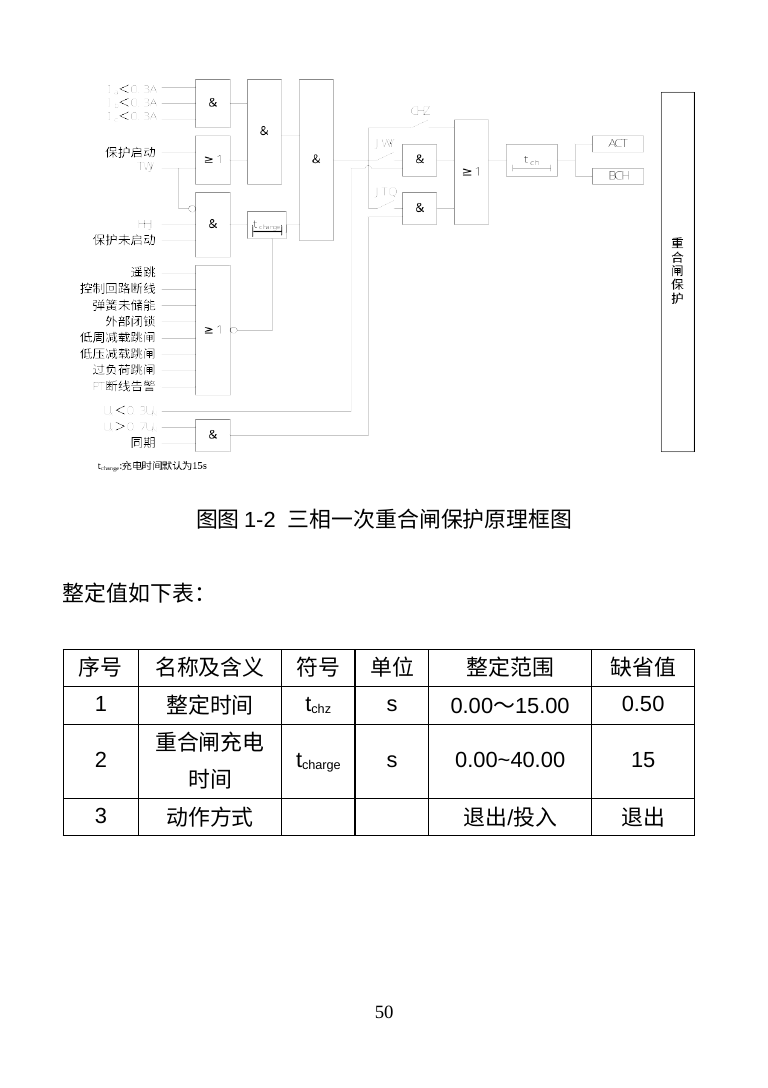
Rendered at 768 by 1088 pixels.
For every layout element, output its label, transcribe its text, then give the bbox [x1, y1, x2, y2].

table_header 符号 [282, 650, 354, 686]
table_cell 3 [64, 799, 138, 835]
table_cell tchz [282, 687, 354, 723]
text 整定值如下表： [63, 576, 705, 608]
table_cell s [356, 725, 428, 798]
table_header 名称及含义 [139, 650, 281, 686]
table_cell 2 [64, 725, 138, 798]
table_header 单位 [356, 650, 428, 686]
table_cell 0.00～15.00 [429, 687, 591, 723]
table_header 整定范围 [429, 650, 591, 686]
table_cell 0.00~40.00 [429, 725, 591, 798]
table_header 缺省值 [592, 650, 694, 686]
table_cell s [356, 687, 428, 723]
table_header 序号 [64, 650, 138, 686]
table_cell 退出 [592, 799, 694, 835]
table_cell 1 [64, 687, 138, 723]
table_cell 0.50 [592, 687, 694, 723]
table_cell 15 [592, 725, 694, 798]
table_cell 动作方式 [139, 799, 281, 835]
table_cell [356, 799, 428, 835]
table_cell tcharge [282, 725, 354, 798]
table_cell 重合闸充电时间 [139, 725, 281, 798]
table_cell 整定时间 [139, 687, 281, 723]
text 图图1-2 三相一次重合闸保护原理框图 [63, 75, 705, 534]
table_cell [282, 799, 354, 835]
table_cell 退出/投入 [429, 799, 591, 835]
